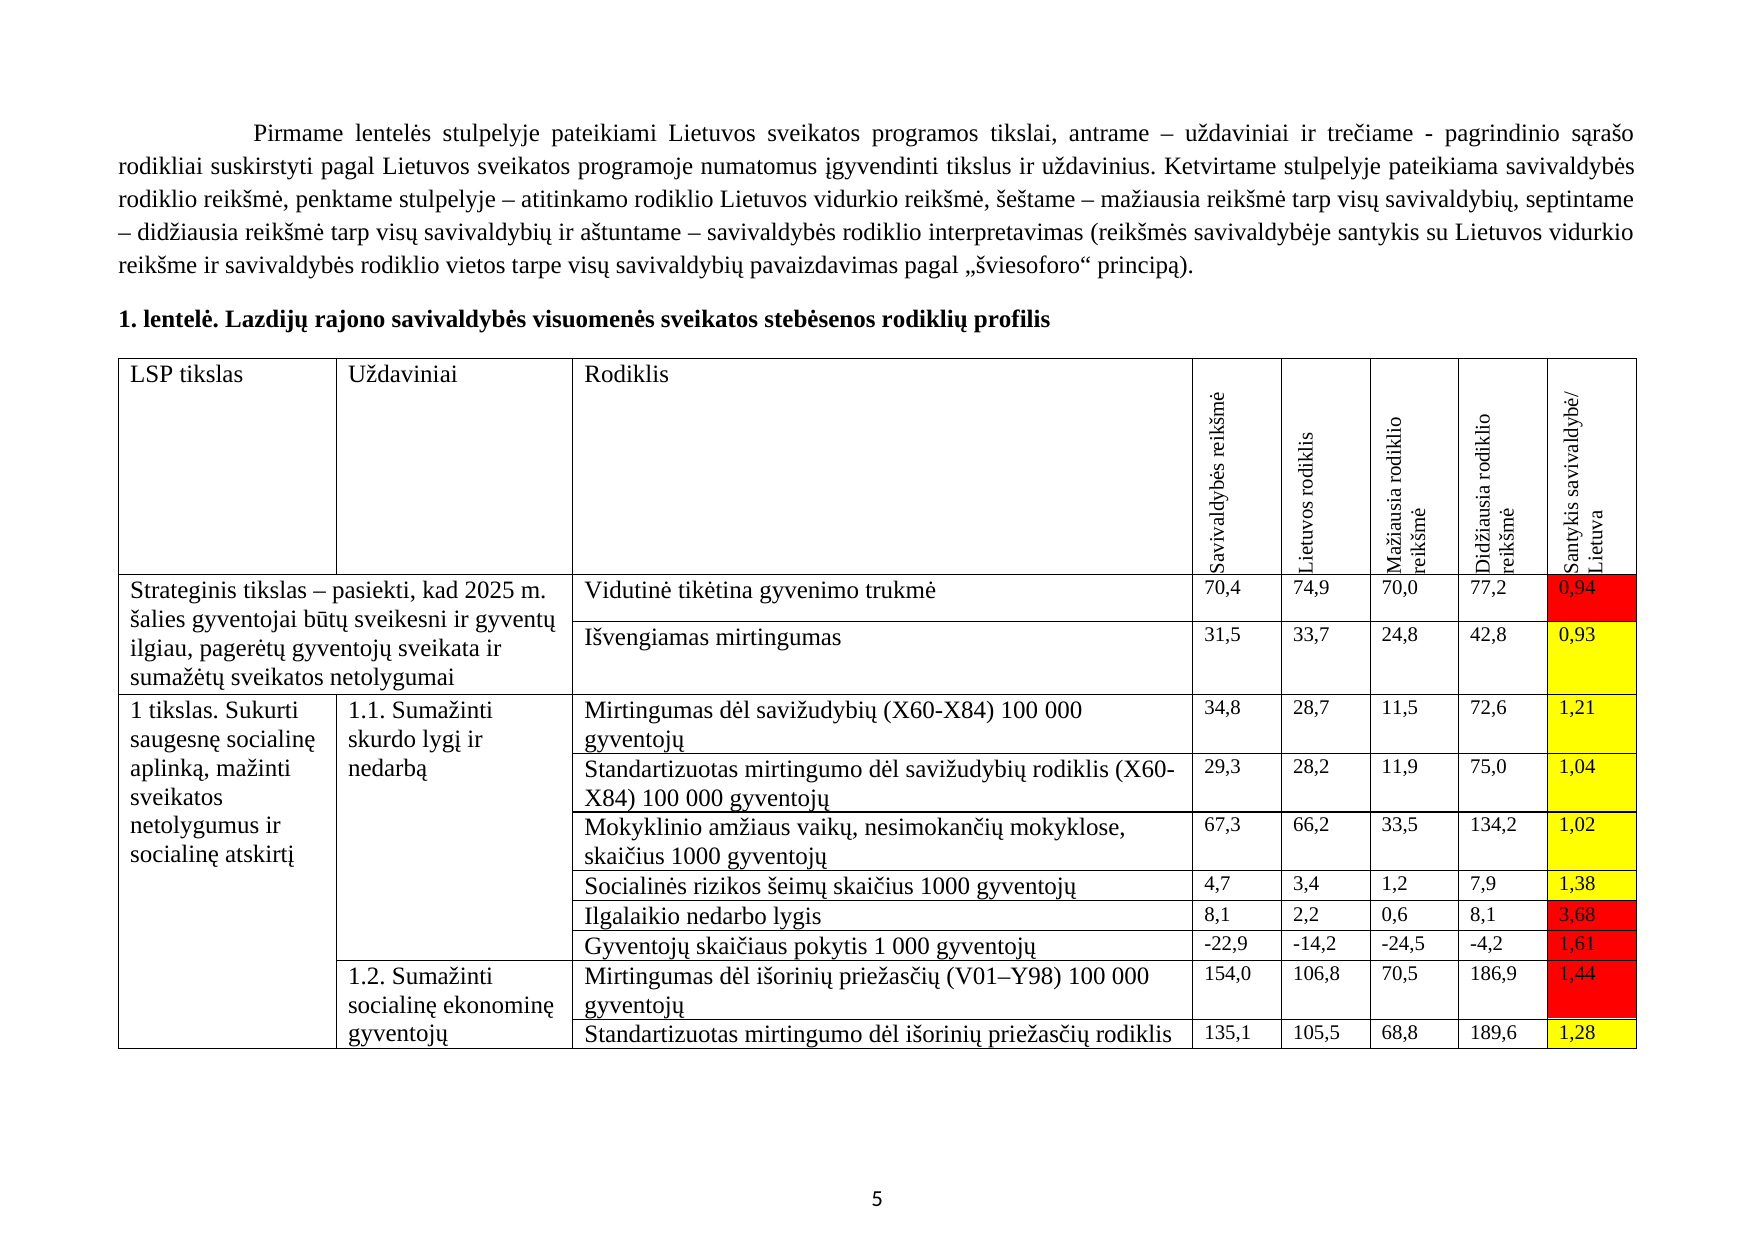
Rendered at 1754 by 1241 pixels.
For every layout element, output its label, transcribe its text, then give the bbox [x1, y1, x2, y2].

text Pirmame lentelės stulpelyje pateikiami Lietuvos sveikatos programos tikslai, antrame – uždaviniai ir trečiame - pagrindinio sąrašo rodikliai suskirstyti pagal Lietuvos sveikatos programoje numatomus įgyvendinti tikslus ir uždavinius. Ketvirtame stulpelyje pateikiama savivaldybės rodiklio reikšmė, penktame stulpelyje – atitinkamo rodiklio Lietuvos vidurkio reikšmė, šeštame – mažiausia reikšmė tarp visų savivaldybių, septintame – didžiausia reikšmė tarp visų savivaldybių ir aštuntame – savivaldybės rodiklio interpretavimas (reikšmės savivaldybėje santykis su Lietuvos vidurkio reikšme ir savivaldybės rodiklio vietos tarpe visų savivaldybių pavaizdavimas pagal „šviesoforo“ principą). [118, 118, 1636, 279]
table_cell Ilgalaikio nedarbo lygis [573, 901, 1192, 930]
table_cell 0,93 [1548, 622, 1636, 694]
table_cell 106,8 [1282, 961, 1370, 1018]
table_header Santykis savivaldybė/ Lietuva [1548, 359, 1636, 574]
table_cell 33,5 [1371, 813, 1458, 870]
table_cell 70,5 [1371, 961, 1458, 1018]
table_cell 0,94 [1548, 575, 1636, 621]
table_cell 31,5 [1193, 622, 1281, 694]
table_cell 70,0 [1371, 575, 1458, 621]
table_header LSP tikslas [119, 359, 336, 574]
table_cell 1,2 [1371, 871, 1458, 900]
table_header Savivaldybės reikšmė [1193, 359, 1281, 574]
table_cell 75,0 [1459, 754, 1547, 811]
table_cell 1.1. Sumažinti skurdo lygį ir nedarbą [337, 695, 572, 960]
table_cell 8,1 [1459, 901, 1547, 930]
table_cell -24,5 [1371, 931, 1458, 960]
table_cell 1,02 [1548, 813, 1636, 870]
table_cell 189,6 [1459, 1020, 1547, 1048]
table_header Lietuvos rodiklis [1282, 359, 1370, 574]
table_cell 1,61 [1548, 931, 1636, 960]
table_cell 29,3 [1193, 754, 1281, 811]
table_cell 0,6 [1371, 901, 1458, 930]
table_cell 154,0 [1193, 961, 1281, 1018]
table_cell 2,2 [1282, 901, 1370, 930]
table_cell 42,8 [1459, 622, 1547, 694]
table_cell 24,8 [1371, 622, 1458, 694]
table_cell 68,8 [1371, 1020, 1458, 1048]
table_cell 66,2 [1282, 813, 1370, 870]
table_cell Išvengiamas mirtingumas [573, 622, 1192, 694]
table_cell 74,9 [1282, 575, 1370, 621]
table_cell 1,28 [1548, 1020, 1636, 1048]
table_cell 7,9 [1459, 871, 1547, 900]
table_cell 4,7 [1193, 871, 1281, 900]
table_cell 28,2 [1282, 754, 1370, 811]
table_cell 1,04 [1548, 754, 1636, 811]
table_cell Standartizuotas mirtingumo dėl savižudybių rodiklis (X60-X84) 100 000 gyventojų [573, 754, 1192, 811]
table_cell -22,9 [1193, 931, 1281, 960]
table_cell 70,4 [1193, 575, 1281, 621]
table_cell 33,7 [1282, 622, 1370, 694]
table_cell Mirtingumas dėl savižudybių (X60-X84) 100 000 gyventojų [573, 695, 1192, 753]
table_cell -4,2 [1459, 931, 1547, 960]
table_cell 11,5 [1371, 695, 1458, 753]
text 1. lentelė. Lazdijų rajono savivaldybės visuomenės sveikatos stebėsenos rodiklių profilis [118, 304, 1636, 333]
table_header Rodiklis [573, 359, 1192, 574]
table_cell 72,6 [1459, 695, 1547, 753]
table_cell Gyventojų skaičiaus pokytis 1 000 gyventojų [573, 931, 1192, 960]
table_cell 3,4 [1282, 871, 1370, 900]
table_cell 77,2 [1459, 575, 1547, 621]
table_cell 1,21 [1548, 695, 1636, 753]
table_cell 135,1 [1193, 1020, 1281, 1048]
table_cell 1,44 [1548, 961, 1636, 1018]
table_cell 67,3 [1193, 813, 1281, 870]
table_header Uždaviniai [337, 359, 572, 574]
table_cell 3,68 [1548, 901, 1636, 930]
table_cell 105,5 [1282, 1020, 1370, 1048]
table_cell Strateginis tikslas – pasiekti, kad 2025 m. šalies gyventojai būtų sveikesni ir gyventų ilgiau, pagerėtų gyventojų sveikata ir sumažėtų sveikatos netolygumai [119, 575, 572, 694]
table_header Didžiausia rodiklio reikšmė [1459, 359, 1547, 574]
table_cell 134,2 [1459, 813, 1547, 870]
table_cell 1 tikslas. Sukurti saugesnę socialinę aplinką, mažinti sveikatos netolygumus ir socialinę atskirtį [119, 695, 336, 1048]
table_cell 1.2. Sumažinti socialinę ekonominę gyventojų diferenciaciją šalies ir bendruomenių lygmeniu [337, 961, 572, 1048]
table_cell Mirtingumas dėl išorinių priežasčių (V01–Y98) 100 000 gyventojų [573, 961, 1192, 1018]
table_cell Vidutinė tikėtina gyvenimo trukmė [573, 575, 1192, 621]
table_cell 8,1 [1193, 901, 1281, 930]
table_cell 11,9 [1371, 754, 1458, 811]
table_cell Socialinės rizikos šeimų skaičius 1000 gyventojų [573, 871, 1192, 900]
table_cell Mokyklinio amžiaus vaikų, nesimokančių mokyklose, skaičius 1000 gyventojų [573, 813, 1192, 870]
table_cell -14,2 [1282, 931, 1370, 960]
table_cell 34,8 [1193, 695, 1281, 753]
table_cell 28,7 [1282, 695, 1370, 753]
table_cell 186,9 [1459, 961, 1547, 1018]
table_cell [573, 1020, 1192, 1048]
table_cell 1,38 [1548, 871, 1636, 900]
table_header Mažiausia rodiklio reikšmė [1371, 359, 1458, 574]
